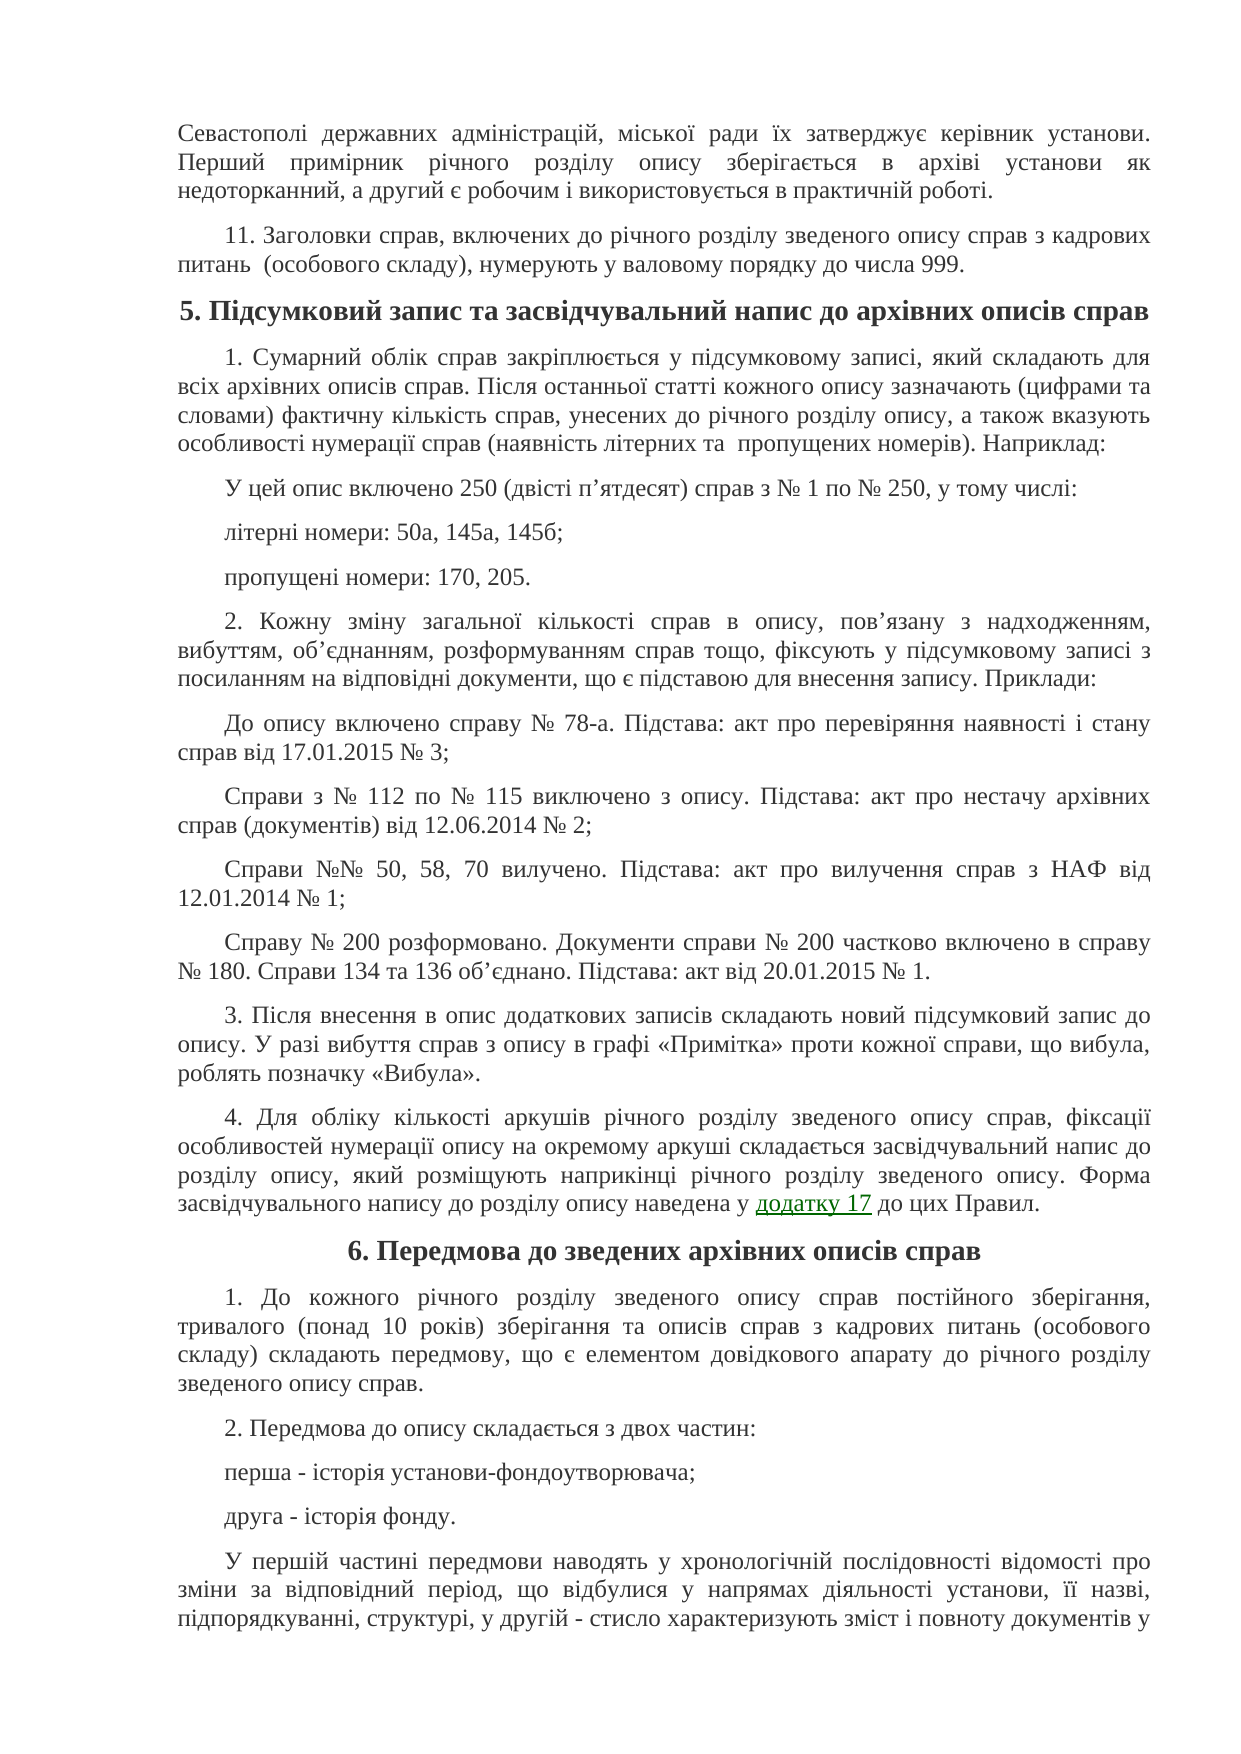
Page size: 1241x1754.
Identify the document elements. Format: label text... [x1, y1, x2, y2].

text 5. Підсумковий запис та засвідчувальний напис до архівних описів справ [177, 293, 1152, 327]
text До опису включено справу № 78-а. Підстава: акт про перевіряння наявності і стану справ від 17.01.2015 № 3; [177, 708, 1152, 765]
text пропущені номери: 170, 205. [177, 562, 1152, 590]
text 11. Заголовки справ, включених до річного розділу зведеного опису справ з кадрових питань (особового складу), нумерують у валовому порядку до числа 999. [177, 220, 1152, 277]
text 2. Кожну зміну загальної кількості справ в опису, пов’язану з надходженням, вибуттям, об’єднанням, розформуванням справ тощо, фіксують у підсумковому записі з посиланням на відповідні документи, що є підставою для внесення запису. Приклади: [177, 606, 1152, 692]
text 2. Передмова до опису складається з двох частин: [177, 1413, 1152, 1441]
text Справи з № 112 по № 115 виключено з опису. Підстава: акт про нестачу архівних справ (документів) від 12.06.2014 № 2; [177, 781, 1152, 838]
text 4. Для обліку кількості аркушів річного розділу зведеного опису справ, фіксації особливостей нумерації опису на окремому аркуші складається засвідчувальний напис до розділу опису, який розміщують наприкінці річного розділу зведеного опису. Форма засвідчувального напису до розділу опису наведена у додатку 17 до цих Правил. [177, 1102, 1152, 1217]
text 6. Передмова до зведених архівних описів справ [177, 1233, 1152, 1266]
text У цей опис включено 250 (двісті п’ятдесят) справ з № 1 по № 250, у тому числі: [177, 473, 1152, 502]
text 1. Сумарний облік справ закріплюється у підсумковому записі, який складають для всіх архівних описів справ. Після останньої статті кожного опису зазначають (цифрами та словами) фактичну кількість справ, унесених до річного розділу опису, а також вказують особливості нумерації справ (наявність літерних та пропущених номерів). Наприклад: [177, 342, 1152, 457]
text літерні номери: 50а, 145а, 145б; [177, 517, 1152, 546]
text друга - історія фонду. [177, 1501, 1152, 1530]
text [177, 1546, 1152, 1632]
text 1. До кожного річного розділу зведеного опису справ постійного зберігання, тривалого (понад 10 років) зберігання та описів справ з кадрових питань (особового складу) складають передмову, що є елементом довідкового апарату до річного розділу зведеного опису справ. [177, 1282, 1152, 1397]
text Справи №№ 50, 58, 70 вилучено. Підстава: акт про вилучення справ з НАФ від 12.01.2014 № 1; [177, 854, 1152, 912]
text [177, 118, 1152, 204]
text перша - історія установи-фондоутворювача; [177, 1457, 1152, 1486]
text 3. Після внесення в опис додаткових записів складають новий підсумковий запис до опису. У разі вибуття справ з опису в графі «Примітка» проти кожної справи, що вибула, роблять позначку «Вибула». [177, 1000, 1152, 1087]
text Справу № 200 розформовано. Документи справи № 200 частково включено в справу № 180. Справи 134 та 136 об’єднано. Підстава: акт від 20.01.2015 № 1. [177, 927, 1152, 985]
